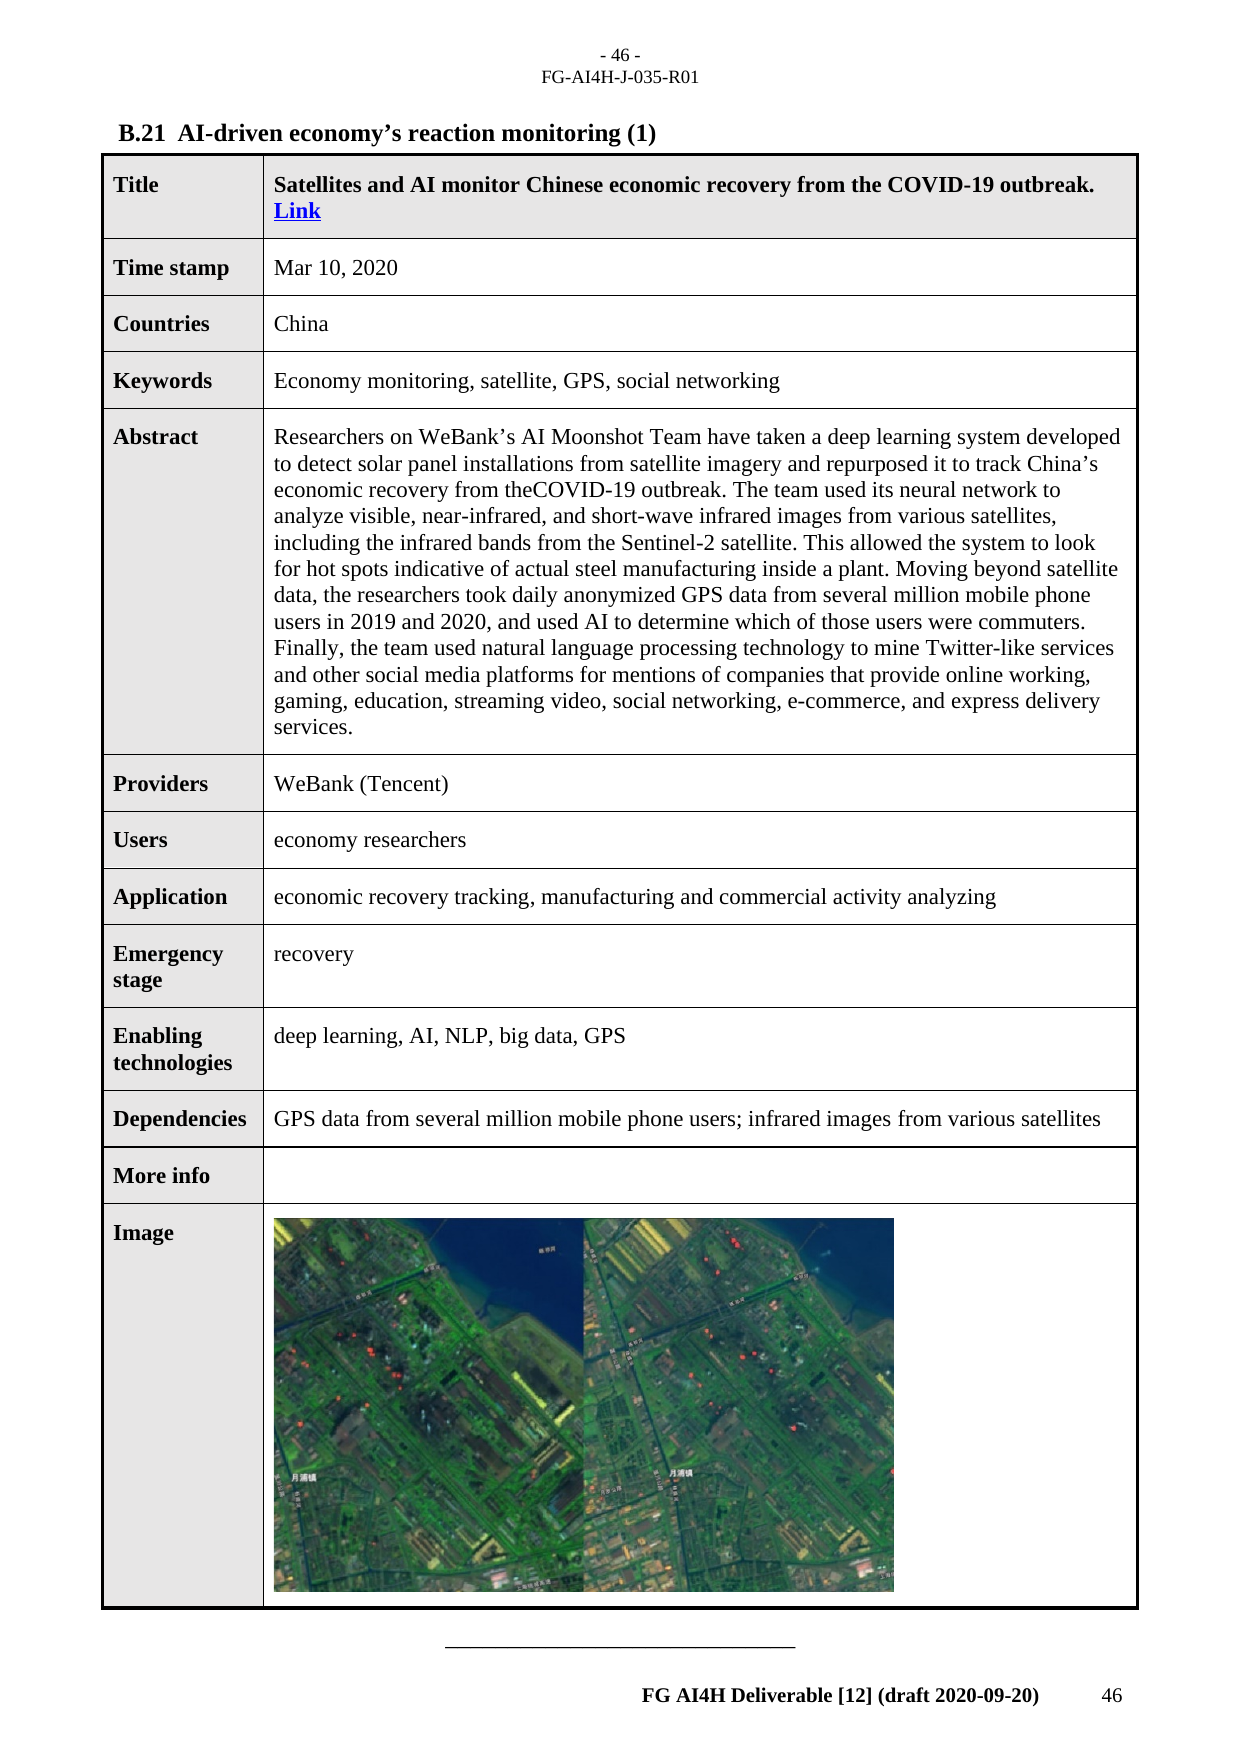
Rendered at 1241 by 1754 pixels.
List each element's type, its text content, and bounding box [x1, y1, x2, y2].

table_cell recovery [264, 925, 1136, 1007]
table_cell [264, 1148, 1136, 1203]
table_cell Providers [104, 755, 263, 811]
table_cell economic recovery tracking, manufacturing and commercial activity analyzing [264, 869, 1136, 924]
table_cell Researchers on WeBank’s AI Moonshot Team have taken a deep learning system developed to detect solar panel installations from satellite imagery and repurposed it to track China’s economic recovery from theCOVID-19 outbreak. The team used its neural network to analyze visible, near-infrared, and short-wave infrared images from various satellites, including the infrared bands from the Sentinel-2 satellite. This allowed the system to look for hot spots indicative of actual steel manufacturing inside a plant. Moving beyond satellite data, the researchers took daily anonymized GPS data from several million mobile phone users in 2019 and 2020, and used AI to determine which of those users were commuters. Finally, the team used natural language processing technology to mine Twitter-like services and other social media platforms for mentions of companies that provide online working, gaming, education, streaming video, social networking, e-commerce, and express delivery services. [264, 409, 1136, 754]
table_cell More info [104, 1148, 263, 1203]
table_cell Economy monitoring, satellite, GPS, social networking [264, 352, 1136, 408]
table_cell economy researchers [264, 812, 1136, 867]
table_cell Countries [104, 296, 263, 351]
table_header Satellites and AI monitor Chinese economic recovery from the COVID-19 outbreak. Link [264, 156, 1136, 238]
table_cell Image [104, 1204, 263, 1606]
subtitle B.21 AI-driven economy’s reaction monitoring (1) [118, 118, 1122, 147]
table_cell Time stamp [104, 239, 263, 295]
table_cell GPS data from several million mobile phone users; infrared images from various satellites [264, 1091, 1136, 1146]
text ____________________________ [118, 1622, 1122, 1651]
table_cell WeBank (Tencent) [264, 755, 1136, 811]
table_cell Dependencies [104, 1091, 263, 1146]
table_cell Enabling technologies [104, 1008, 263, 1090]
table_cell Keywords [104, 352, 263, 408]
table_cell Users [104, 812, 263, 867]
table_header Title [104, 156, 263, 238]
table_cell [264, 1204, 1136, 1606]
table_cell Emergency stage [104, 925, 263, 1007]
table_cell deep learning, AI, NLP, big data, GPS [264, 1008, 1136, 1090]
picture [273, 1218, 894, 1592]
table_cell China [264, 296, 1136, 351]
table_cell Abstract [104, 409, 263, 754]
table_cell Application [104, 869, 263, 924]
table_cell Mar 10, 2020 [264, 239, 1136, 295]
